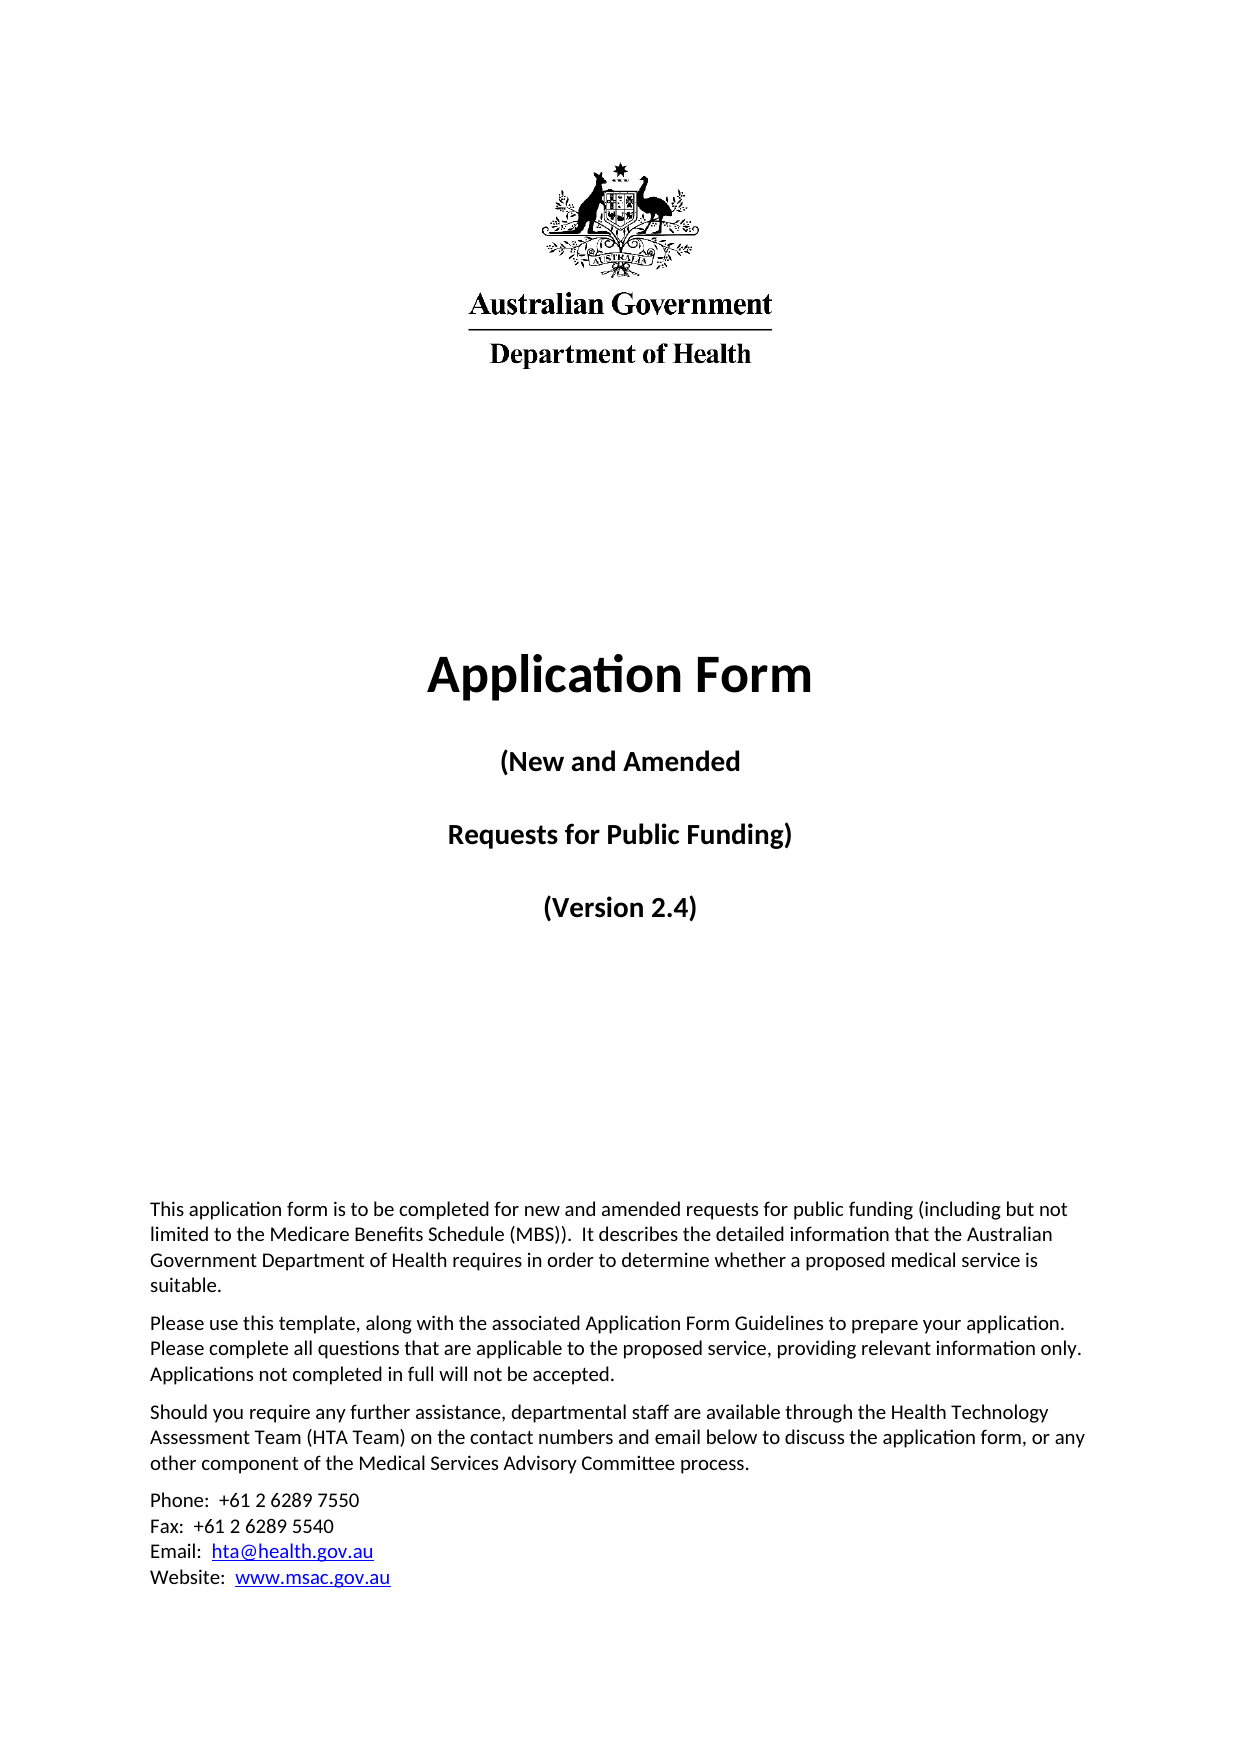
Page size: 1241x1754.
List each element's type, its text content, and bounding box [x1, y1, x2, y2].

title Requests for Public Funding) [150, 816, 1090, 852]
text This application form is to be completed for new and amended requests for public funding (including but not limited to the Medicare Benefits Schedule (MBS)). It describes the detailed information that the Australian Government Department of Health requires in order to determine whether a proposed medical service is suitable. [150, 1196, 1090, 1298]
title (Version 2.4) [150, 889, 1090, 925]
title (New and Amended [150, 743, 1090, 779]
text Should you require any further assistance, departmental staff are available through the Health Technology Assessment Team (HTA Team) on the contact numbers and email below to discuss the application form, or any other component of the Medical Services Advisory Committee process. [150, 1399, 1090, 1475]
text Phone: +61 2 6289 7550 [150, 1488, 1090, 1513]
picture [464, 162, 776, 369]
text Email: hta@health.gov.au [150, 1538, 1090, 1564]
text Fax: +61 2 6289 5540 [150, 1513, 1090, 1538]
text Please use this template, along with the associated Application Form Guidelines to prepare your application. Please complete all questions that are applicable to the proposed service, providing relevant information only. Applications not completed in full will not be accepted. [150, 1310, 1090, 1386]
text Website: www.msac.gov.au [150, 1564, 1090, 1589]
title Application Form [150, 639, 1090, 706]
